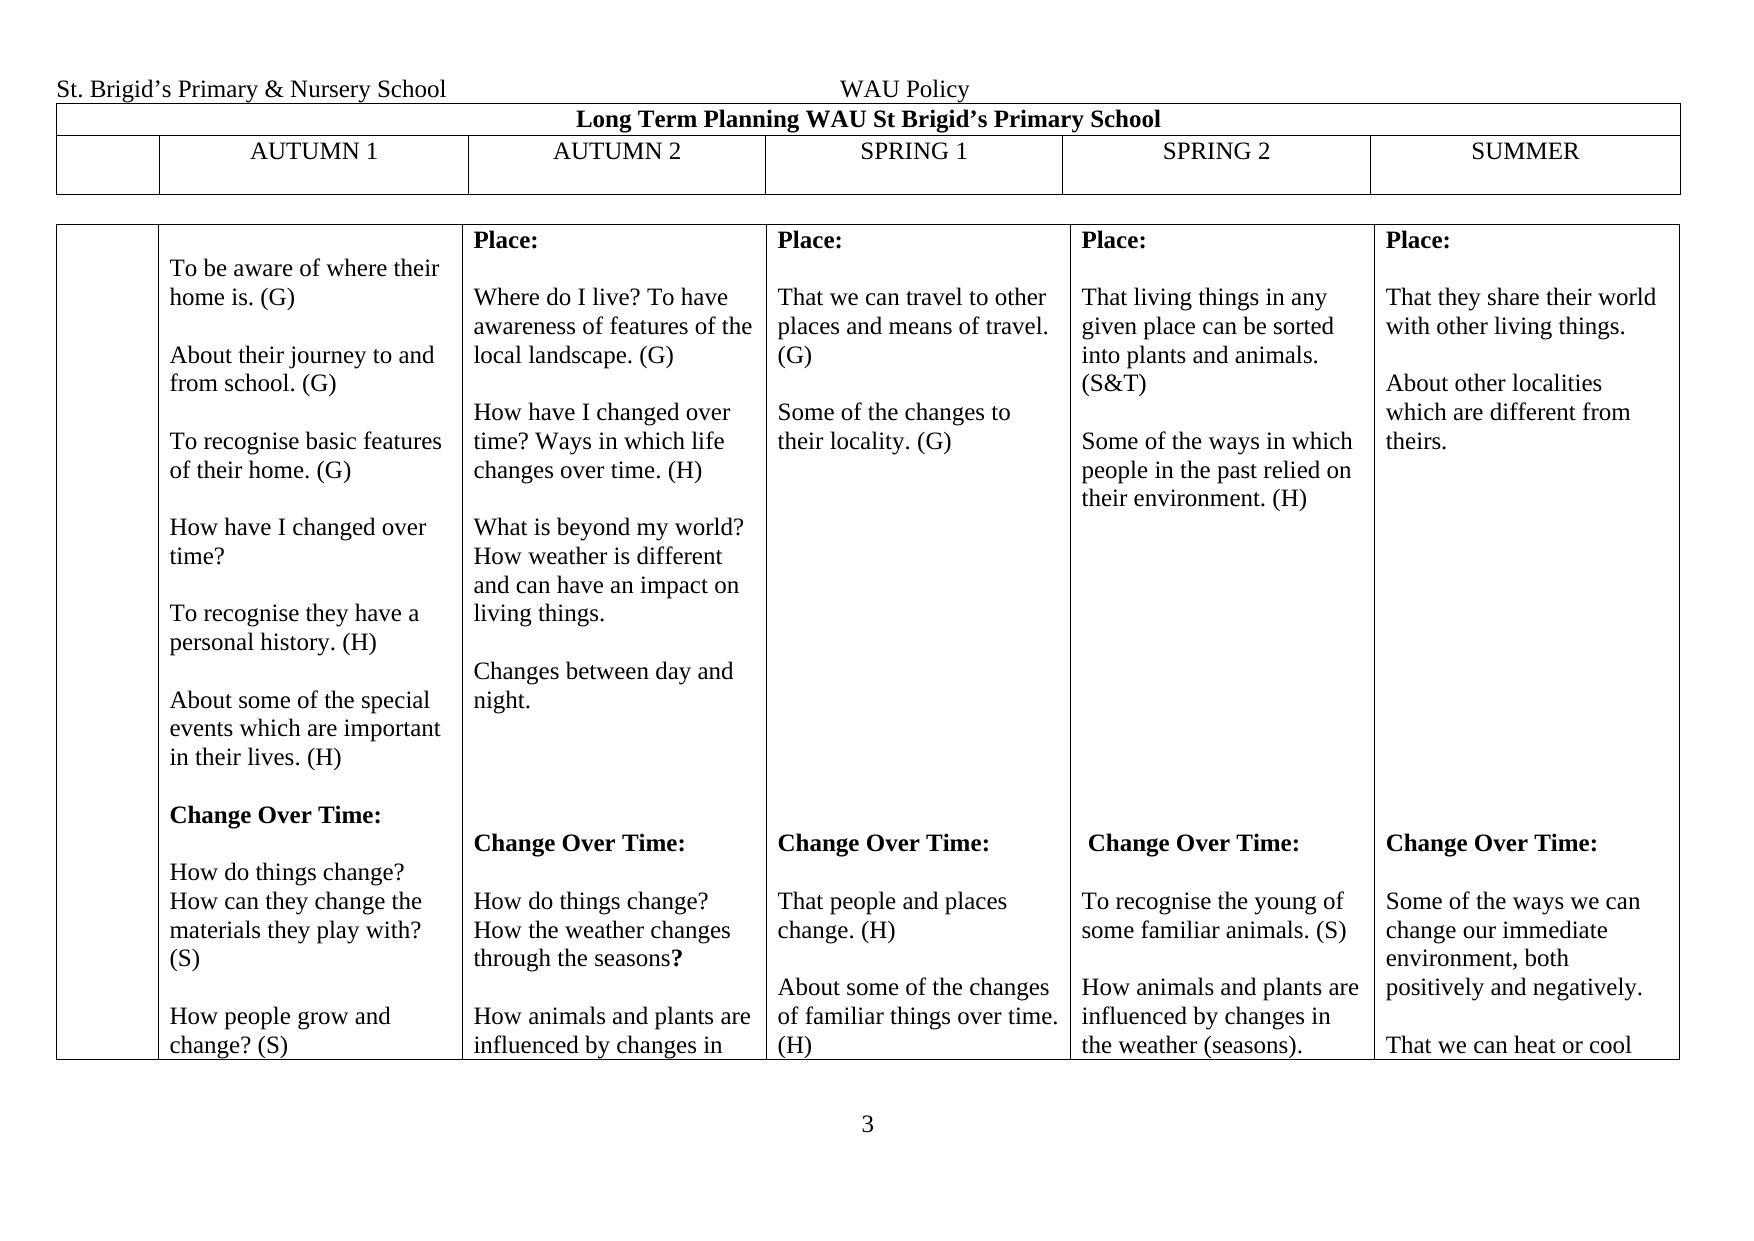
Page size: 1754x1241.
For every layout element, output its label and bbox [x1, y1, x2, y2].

table_cell [463, 225, 766, 1058]
table_cell [159, 225, 462, 1058]
table_cell [767, 225, 1070, 1058]
table_cell [1071, 225, 1374, 1058]
table_cell [57, 225, 158, 1058]
table_cell [1375, 225, 1679, 1058]
